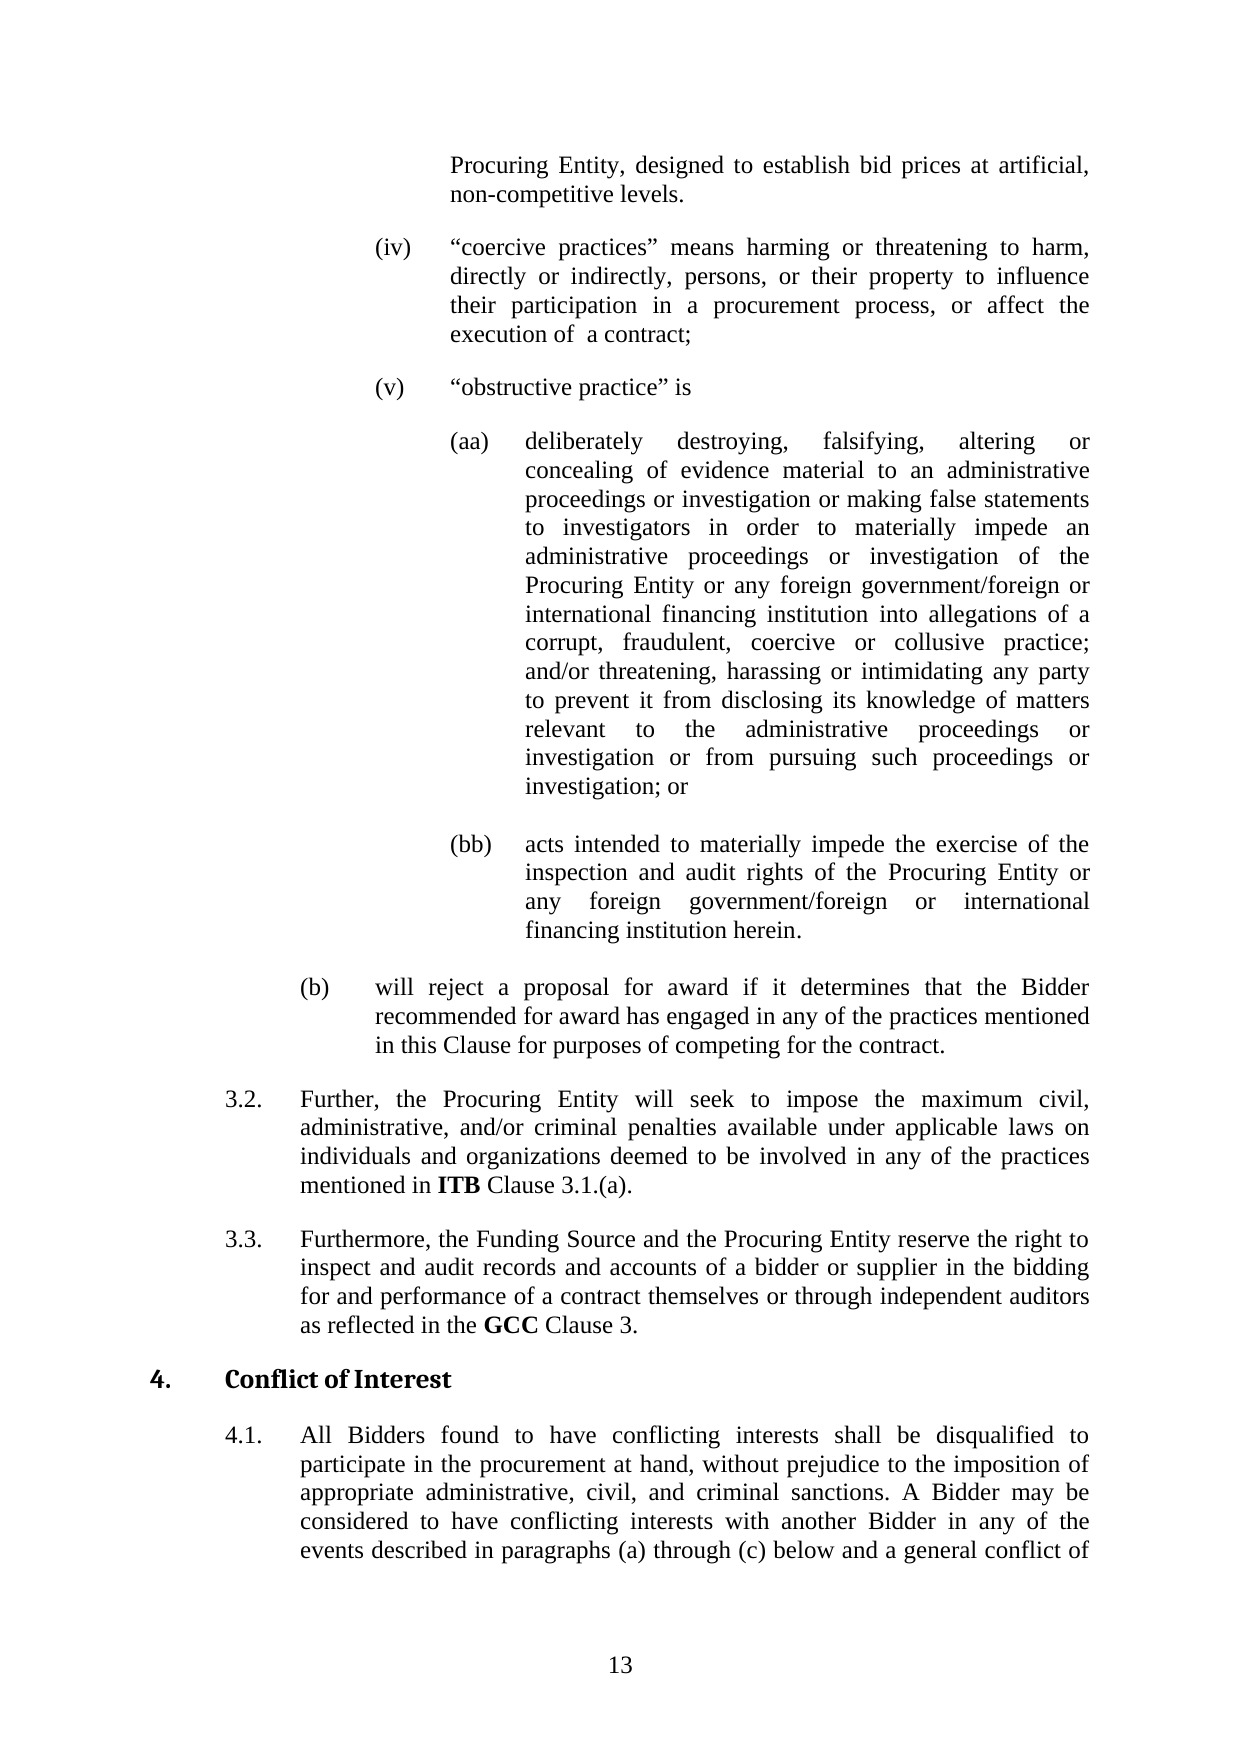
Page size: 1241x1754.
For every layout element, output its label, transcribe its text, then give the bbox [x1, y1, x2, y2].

list Furthermore, the Funding Source and the Procuring Entity reserve the right to inspect and audit records and accounts of a bidder or supplier in the bidding for and performance of a contract themselves or through independent auditors as reflected in the GCC Clause 3. [225, 1224, 1090, 1339]
list Further, the Procuring Entity will seek to impose the maximum civil, administrative, and/or criminal penalties available under applicable laws on individuals and organizations deemed to be involved in any of the practices mentioned in ITB Clause 3.1(a). [225, 1084, 1090, 1199]
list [225, 1420, 1090, 1564]
list “obstructive practice” is [375, 372, 1090, 401]
text (bb) acts intended to materially impede the exercise of the inspection and audit rights of the Procuring Entity or any foreign government/foreign or international financing institution herein. [450, 829, 1090, 944]
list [375, 150, 1090, 207]
subtitle Conflict of Interest [150, 1364, 1090, 1395]
list “coercive practices” means harming or threatening to harm, directly or indirectly, persons, or their property to influence their participation in a procurement process, or affect the execution of a contract; [375, 232, 1090, 347]
list will reject a proposal for award if it determines that the Bidder recommended for award has engaged in any of the practices mentioned in this Clause for purposes of competing for the contract. [300, 972, 1090, 1059]
text (aa) deliberately destroying, falsifying, altering or concealing of evidence material to an administrative proceedings or investigation or making false statements to investigators in order to materially impede an administrative proceedings or investigation of the Procuring Entity or any foreign government/foreign or international financing institution into allegations of a corrupt, fraudulent, coercive or collusive practice; and/or threatening, harassing or intimidating any party to prevent it from disclosing its knowledge of matters relevant to the administrative proceedings or investigation or from pursuing such proceedings or investigation; or [450, 426, 1090, 800]
